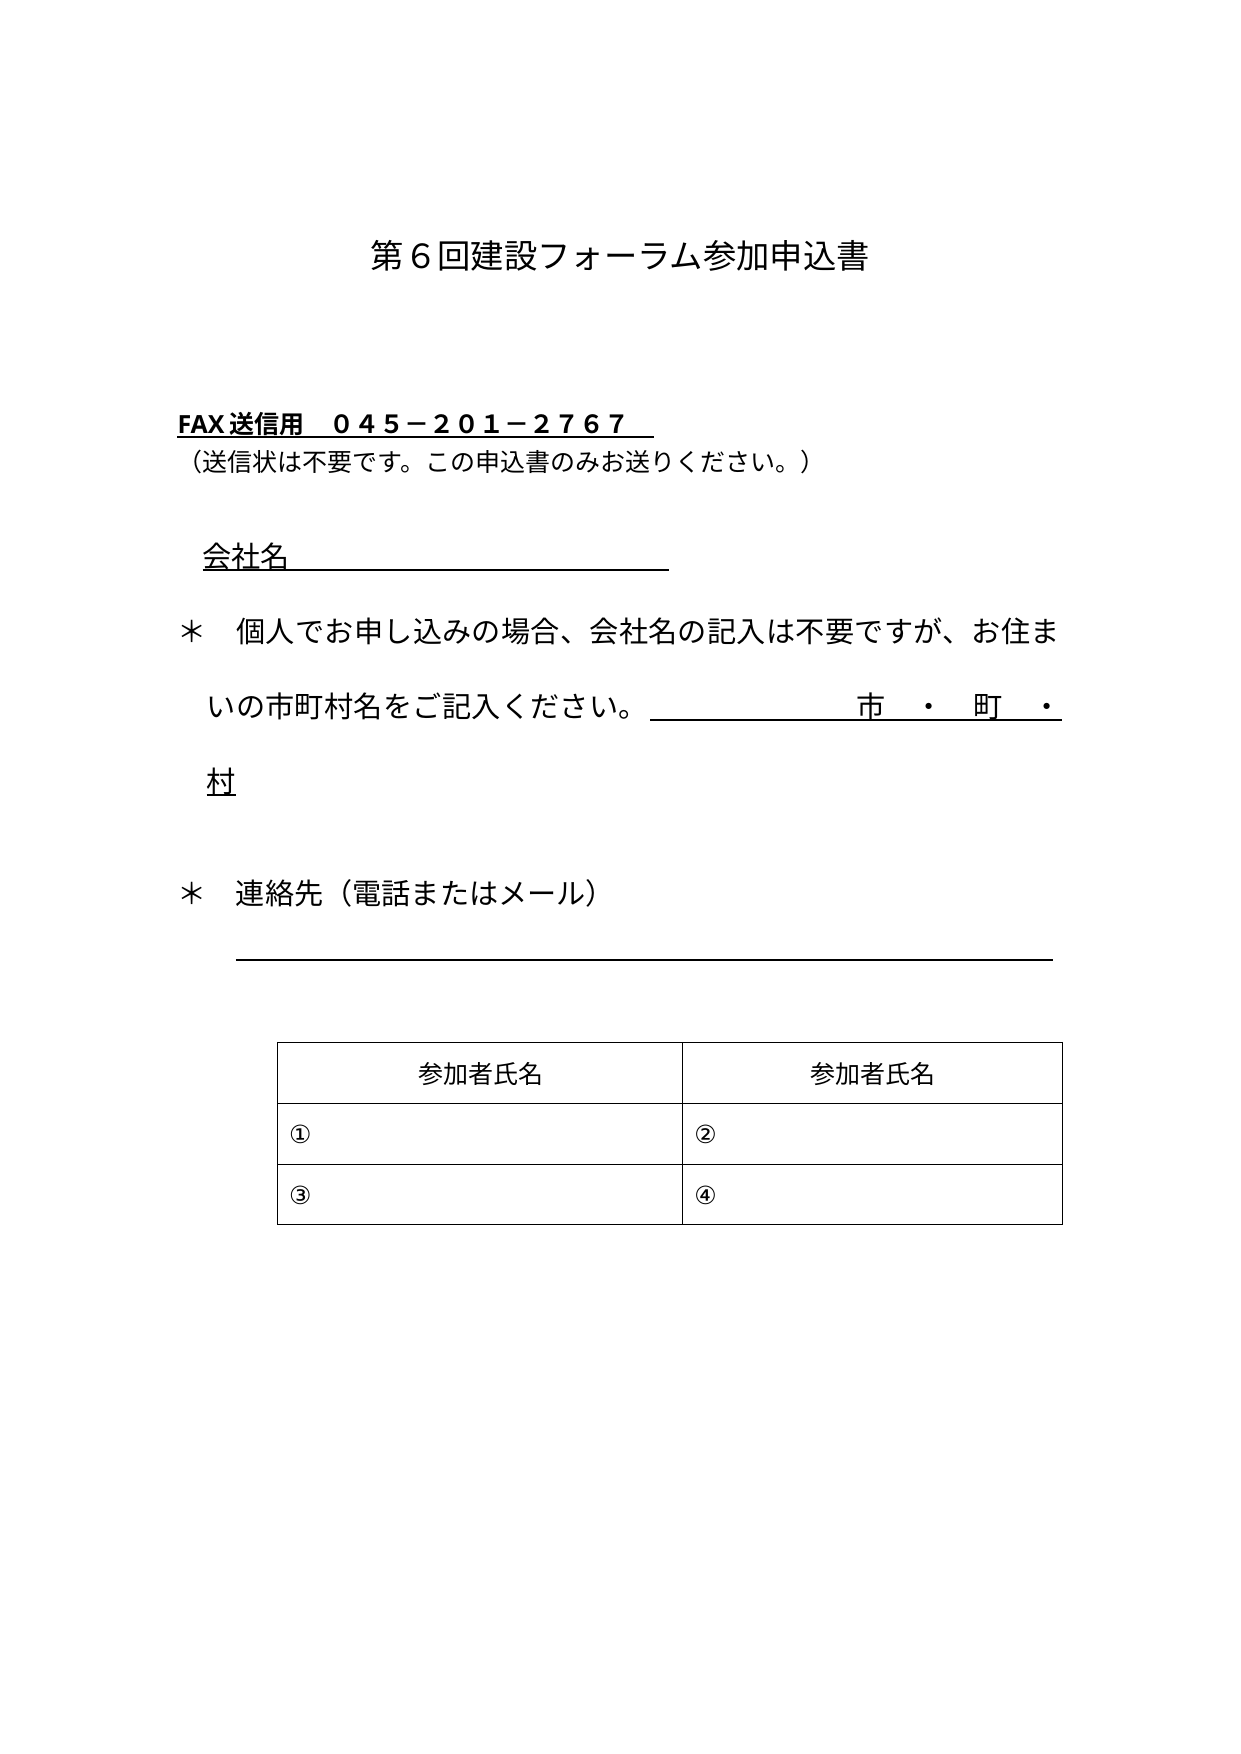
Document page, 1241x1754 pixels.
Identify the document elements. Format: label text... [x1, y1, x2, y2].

text （送信状は不要です。この申込書のみお送りください。） [177, 442, 1063, 479]
text FAX送信用 ０４５－２０１－２７６７ [177, 404, 1063, 442]
text 会社名 [177, 517, 1063, 592]
table_header 参加者氏名 [278, 1043, 682, 1103]
table_cell ① [278, 1104, 682, 1163]
table_cell ③ [278, 1165, 682, 1224]
table_cell ② [683, 1104, 1062, 1163]
text 第６回建設フォーラム参加申込書 [177, 217, 1063, 292]
table_header 参加者氏名 [683, 1043, 1062, 1103]
text ＊ 個人でお申し込みの場合、会社名の記入は不要ですが、お住まいの市町村名をご記入ください。 市 ・ 町 ・ 村 [177, 592, 1063, 817]
text ＊ 連絡先（電話またはメール） [177, 854, 1063, 929]
table_cell ④ [683, 1165, 1062, 1224]
